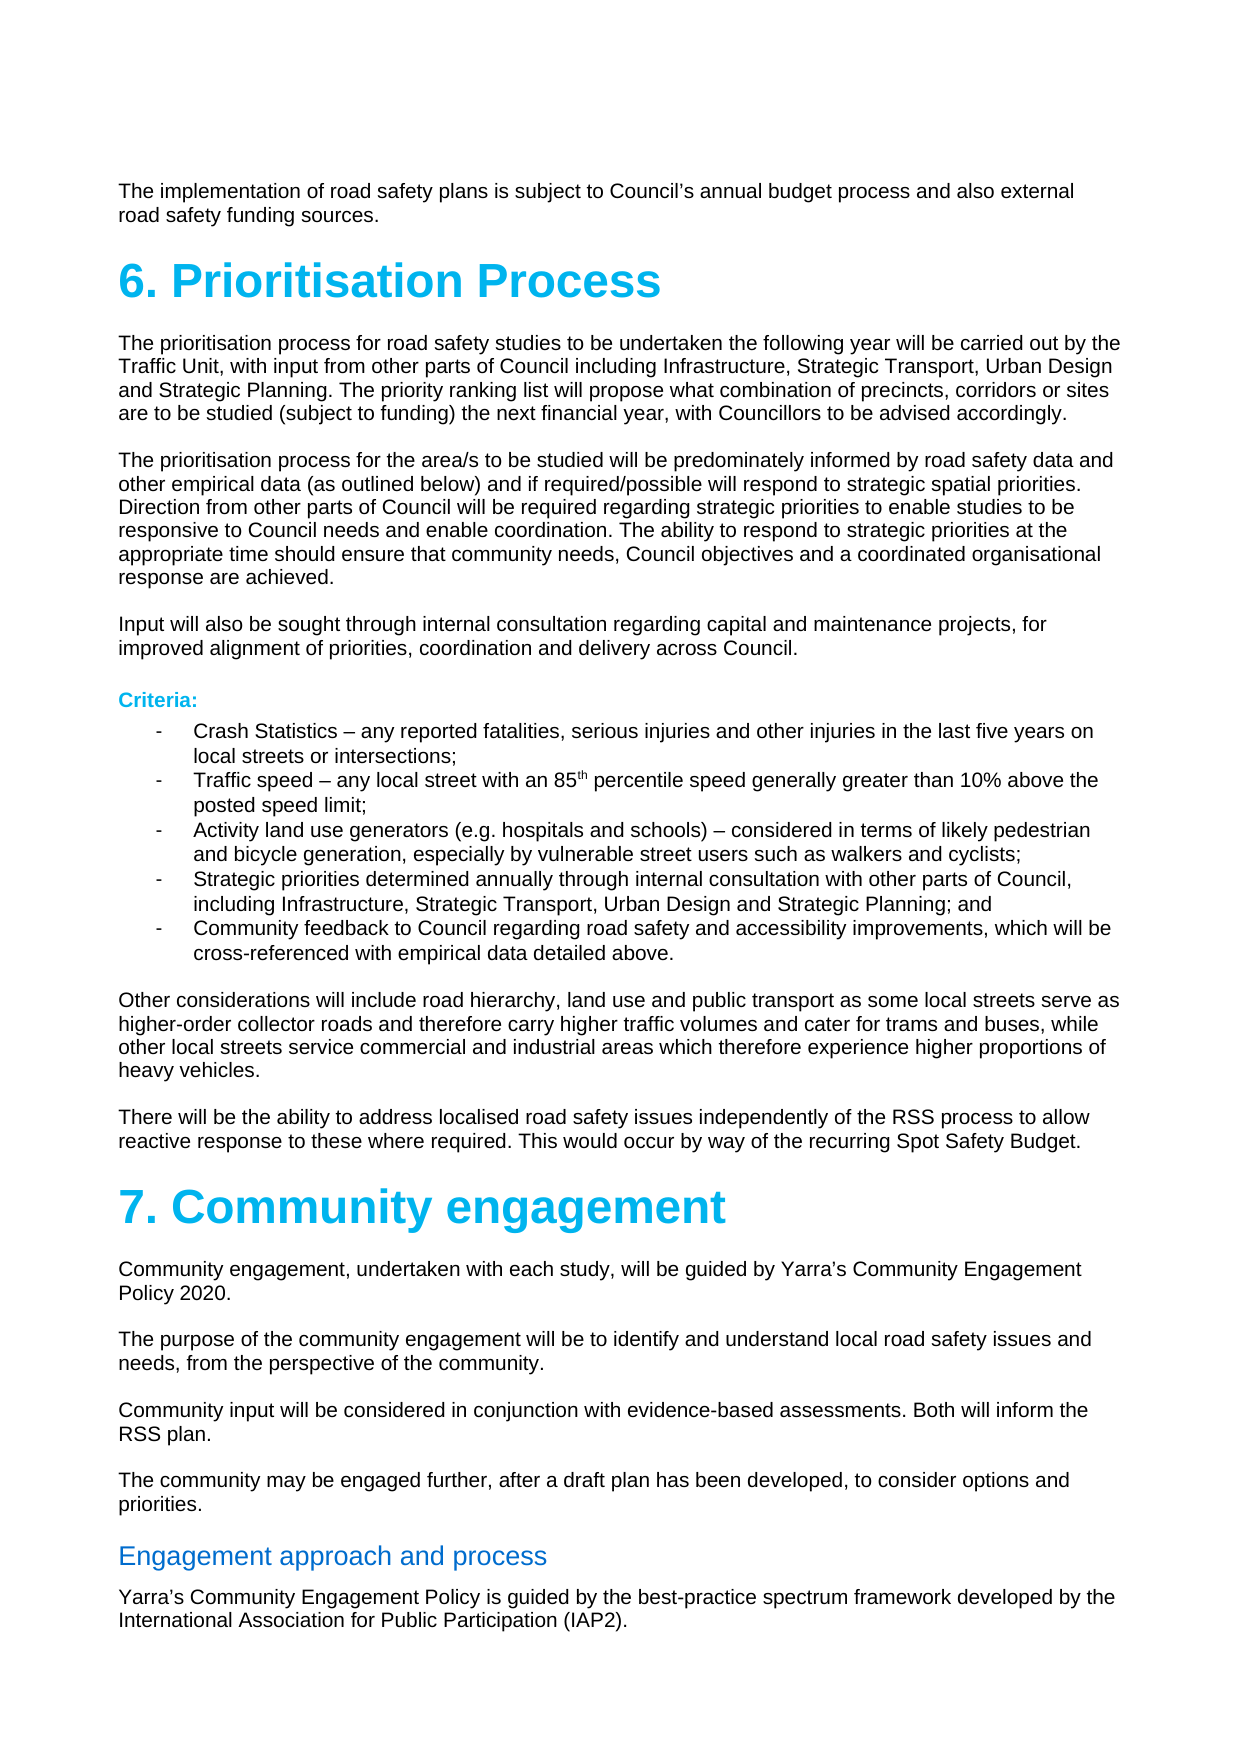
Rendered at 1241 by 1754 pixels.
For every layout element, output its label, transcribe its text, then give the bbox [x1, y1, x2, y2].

text The community may be engaged further, after a draft plan has been developed, to consider options and priorities. [118, 1469, 1122, 1516]
list Traffic speed – any local street with an 85th percentile speed generally greater than 10% above the posted speed limit; [156, 767, 1122, 817]
text Community input will be considered in conjunction with evidence-based assessments. Both will inform the RSS plan. [118, 1399, 1122, 1445]
subtitle Criteria: [118, 688, 1122, 712]
text Community engagement, undertaken with each study, will be guided by Yarra’s Community Engagement Policy 2020. [118, 1258, 1122, 1304]
list Community feedback to Council regarding road safety and accessibility improvements, which will be cross-referenced with empirical data detailed above. [156, 916, 1122, 965]
list Strategic priorities determined annually through internal consultation with other parts of Council, including Infrastructure, Strategic Transport, Urban Design and Strategic Planning; and [156, 866, 1122, 916]
text There will be the ability to address localised road safety issues independently of the RSS process to allow reactive response to these where required. This would occur by way of the recurring Spot Safety Budget. [118, 1106, 1122, 1153]
text Other considerations will include road hierarchy, land use and public transport as some local streets serve as higher-order collector roads and therefore carry higher traffic volumes and cater for trams and buses, while other local streets service commercial and industrial areas which therefore experience higher proportions of heavy vehicles. [118, 989, 1122, 1082]
text The purpose of the community engagement will be to identify and understand local road safety issues and needs, from the perspective of the community. [118, 1328, 1122, 1375]
list Crash Statistics – any reported fatalities, serious injuries and other injuries in the last five years on local streets or intersections; [156, 718, 1122, 767]
text Input will also be sought through internal consultation regarding capital and maintenance projects, for improved alignment of priorities, coordination and delivery across Council. [118, 613, 1122, 659]
text The implementation of road safety plans is subject to Council’s annual budget process and also external road safety funding sources. [118, 180, 1122, 227]
text The prioritisation process for the area/s to be studied will be predominately informed by road safety data and other empirical data (as outlined below) and if required/possible will respond to strategic spatial priorities. Direction from other parts of Council will be required regarding strategic priorities to enable studies to be responsive to Council needs and enable coordination. The ability to respond to strategic priorities at the appropriate time should ensure that community needs, Council objectives and a coordinated organisational response are achieved. [118, 449, 1122, 589]
list Activity land use generators (e.g. hospitals and schools) – considered in terms of likely pedestrian and bicycle generation, especially by vulnerable street users such as walkers and cyclists; [156, 817, 1122, 866]
subtitle Engagement approach and process [118, 1541, 1122, 1571]
text Yarra’s Community Engagement Policy is guided by the best-practice spectrum framework developed by the International Association for Public Participation (IAP2). [118, 1586, 1122, 1632]
text The prioritisation process for road safety studies to be undertaken the following year will be carried out by the Traffic Unit, with input from other parts of Council including Infrastructure, Strategic Transport, Urban Design and Strategic Planning. The priority ranking list will propose what combination of precincts, corridors or sites are to be studied (subject to funding) the next financial year, with Councillors to be advised accordingly. [118, 332, 1122, 425]
subtitle 6. Prioritisation Process [118, 260, 1122, 307]
subtitle 7. Community engagement [118, 1186, 1122, 1233]
